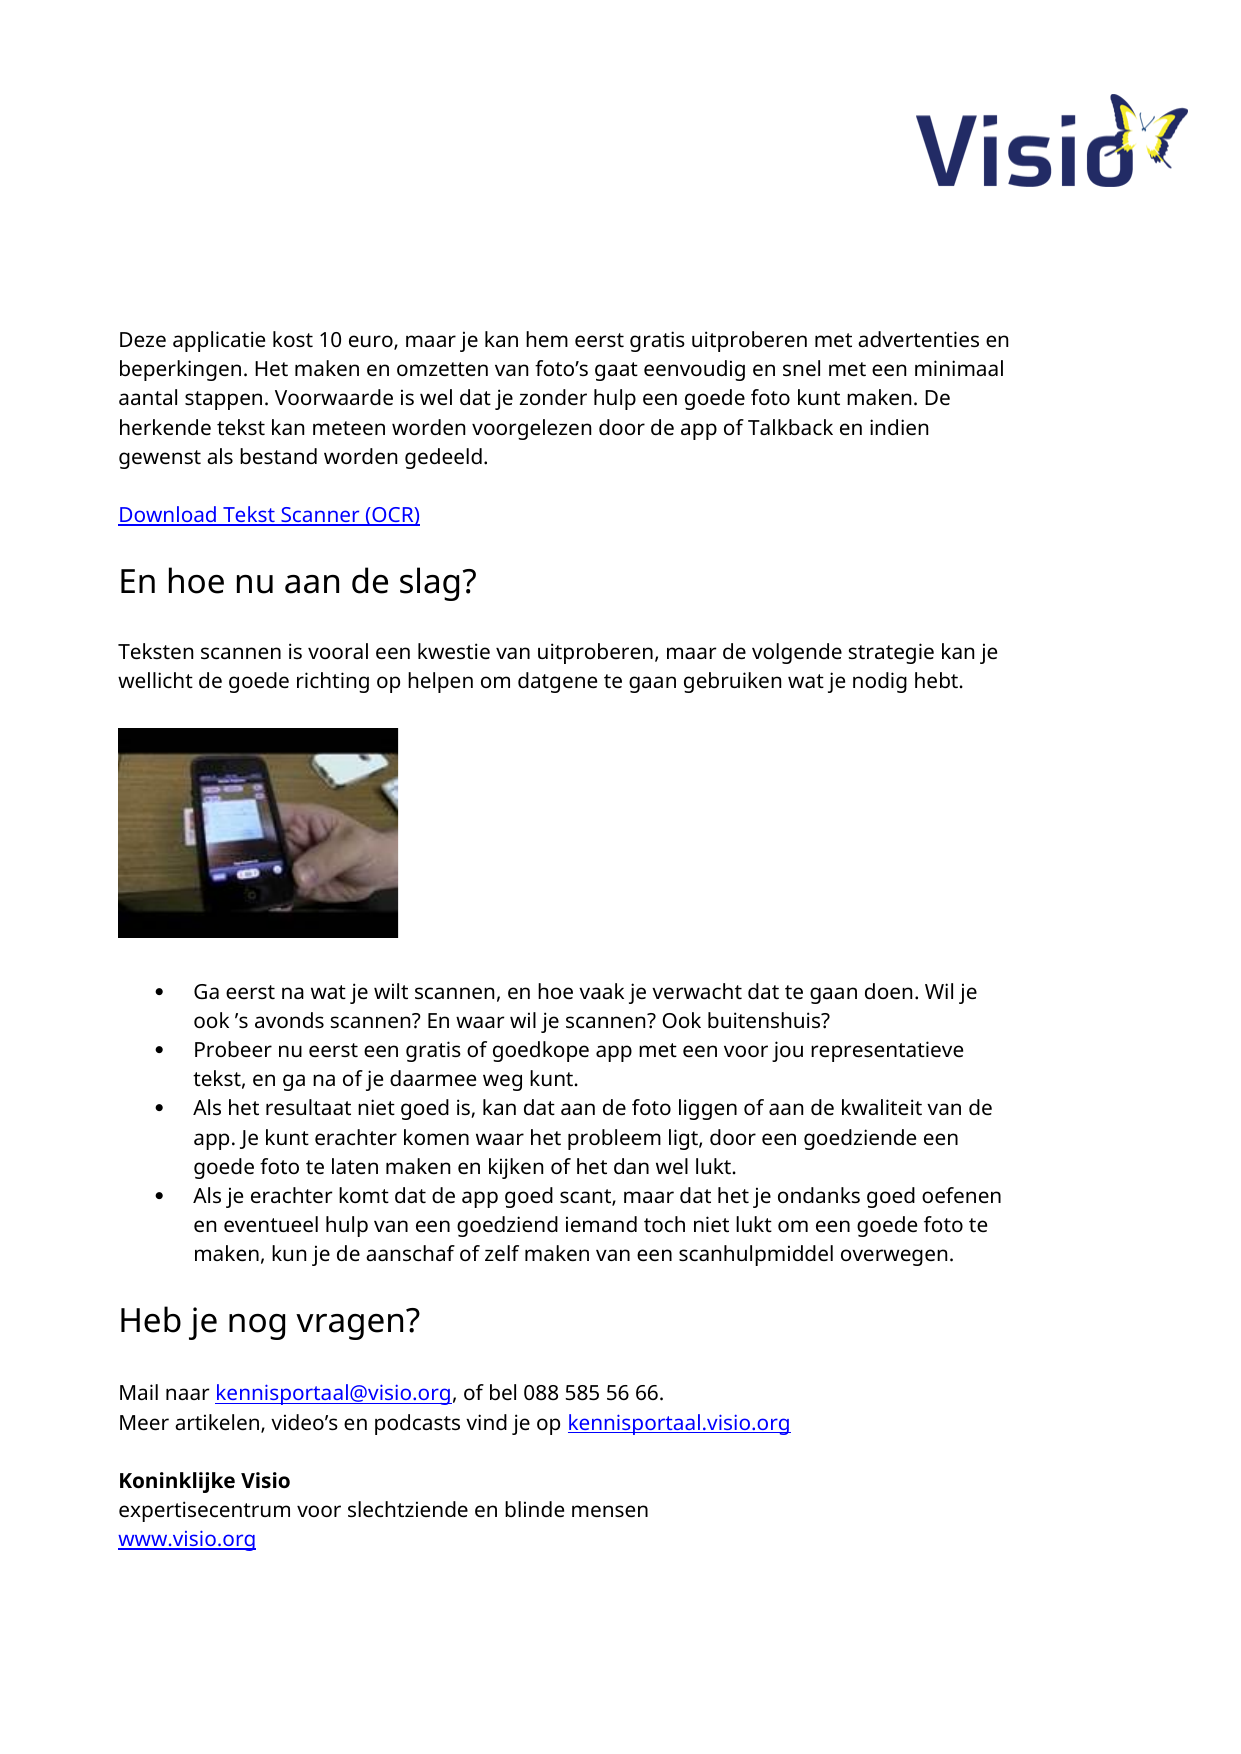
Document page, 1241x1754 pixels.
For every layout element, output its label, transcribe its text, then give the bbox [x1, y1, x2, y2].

subtitle Heb je nog vragen? [118, 1297, 1016, 1342]
text Koninklijke Visio [118, 1465, 1016, 1494]
list Als het resultaat niet goed is, kan dat aan de foto liggen of aan de kwaliteit van de app. Je kunt erachter komen waar het probleem ligt, door een goedziende een goede foto te laten maken en kijken of het dan wel lukt. [156, 1093, 1016, 1180]
subtitle En hoe nu aan de slag? [118, 558, 1016, 603]
text expertisecentrum voor slechtziende en blinde mensen [118, 1494, 1016, 1523]
list Ga eerst na wat je wilt scannen, en hoe vaak je verwacht dat te gaan doen. Wil je ook ’s avonds scannen? En waar wil je scannen? Ook buitenshuis? [156, 976, 1016, 1034]
text Teksten scannen is vooral een kwestie van uitproberen, maar de volgende strategie kan je wellicht de goede richting op helpen om datgene te gaan gebruiken wat je nodig hebt. [118, 637, 1016, 695]
list Probeer nu eerst een gratis of goedkope app met een voor jou representatieve tekst, en ga na of je daarmee weg kunt. [156, 1034, 1016, 1093]
text Download Tekst Scanner (OCR) [118, 499, 1016, 529]
list Als je erachter komt dat de app goed scant, maar dat het je ondanks goed oefenen en eventueel hulp van een goedziend iemand toch niet lukt om een goede foto te maken, kun je de aanschaf of zelf maken van een scanhulpmiddel overwegen. [156, 1180, 1016, 1268]
picture [118, 728, 399, 938]
text www.visio.org [118, 1523, 1016, 1553]
picture [904, 89, 1199, 190]
text Deze applicatie kost 10 euro, maar je kan hem eerst gratis uitproberen met advertenties en beperkingen. Het maken en omzetten van foto’s gaat eenvoudig en snel met een minimaal aantal stappen. Voorwaarde is wel dat je zonder hulp een goede foto kunt maken. De herkende tekst kan meteen worden voorgelezen door de app of Talkback en indien gewenst als bestand worden gedeeld. [118, 324, 1016, 470]
text Mail naar kennisportaal@visio.org, of bel 088 585 56 66. [118, 1376, 1016, 1407]
text Meer artikelen, video’s en podcasts vind je op kennisportaal.visio.org [118, 1407, 1016, 1436]
